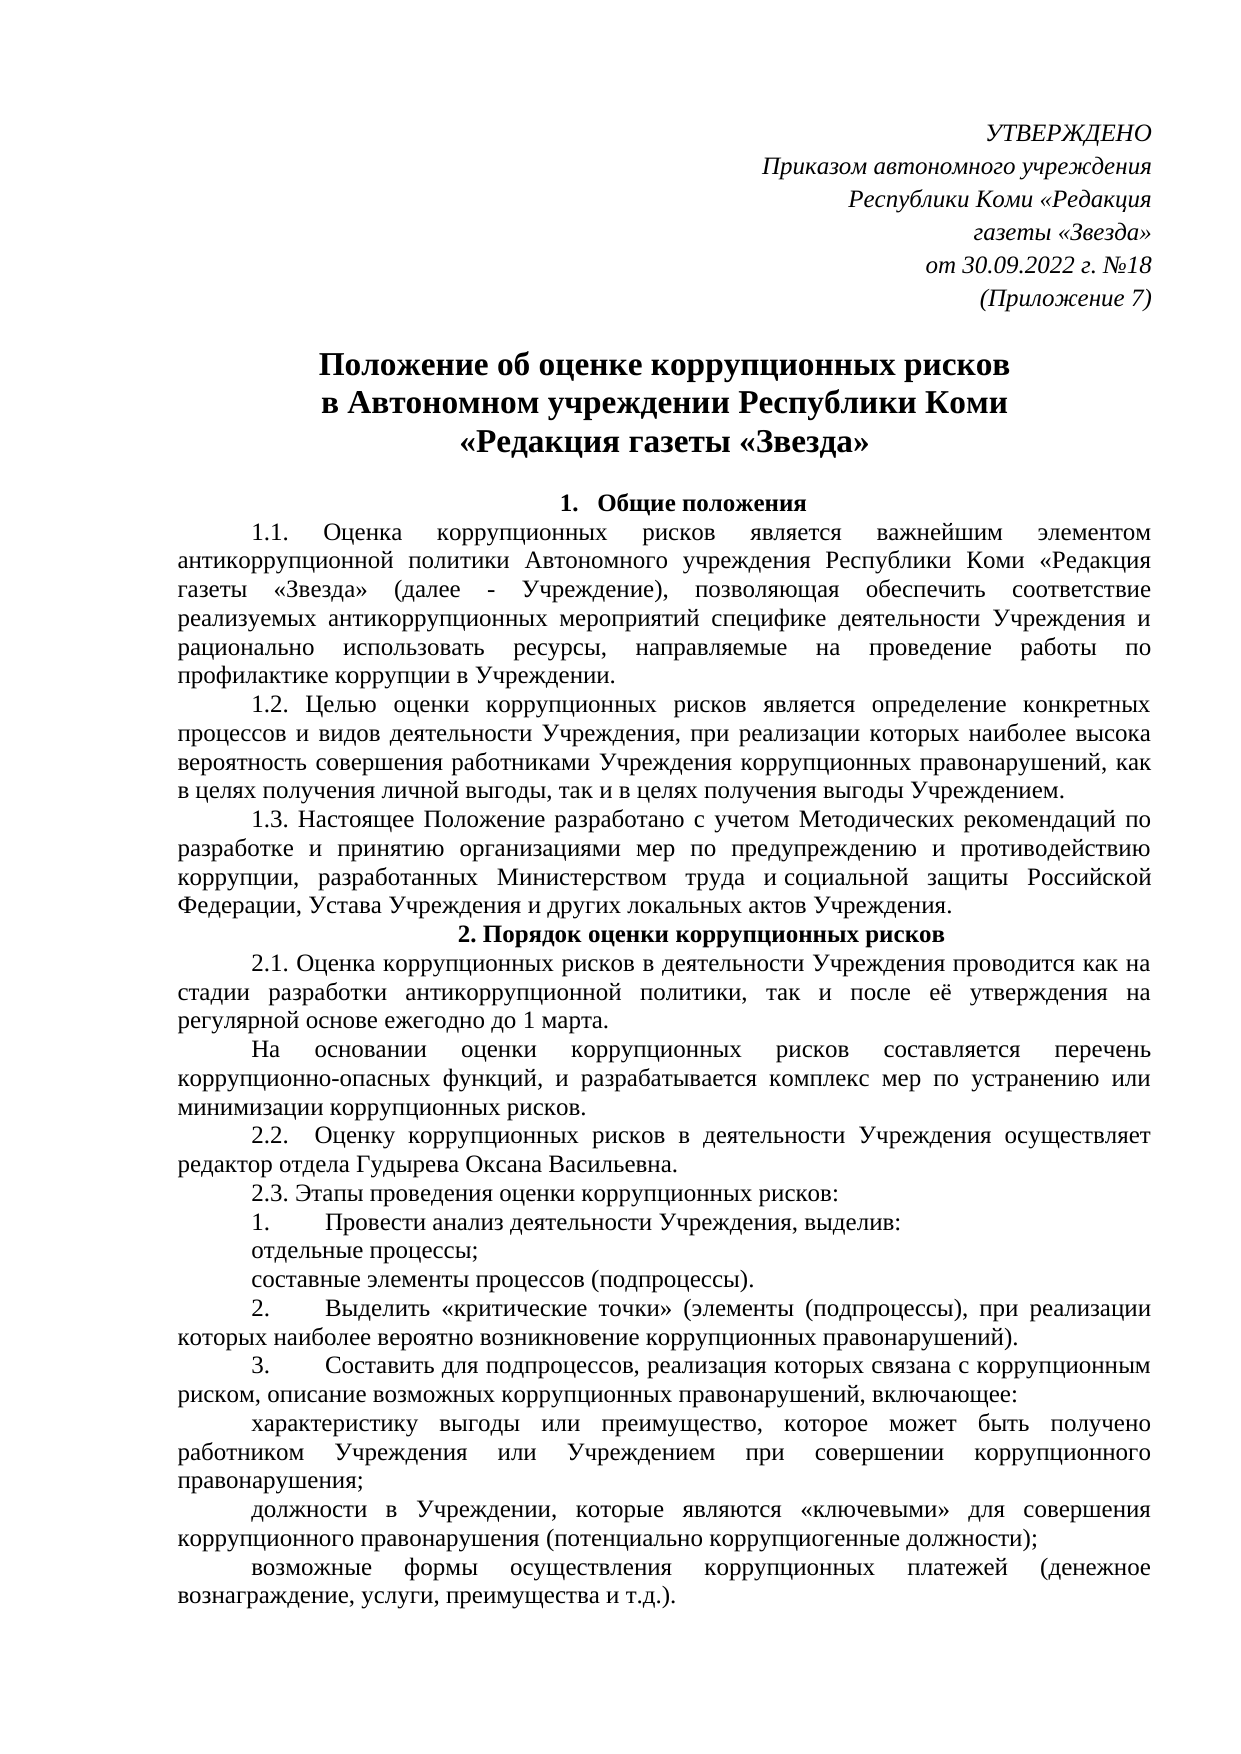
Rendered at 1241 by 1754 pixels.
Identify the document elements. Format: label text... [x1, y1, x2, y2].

text характеристику выгоды или преимущество, которое может быть получено работником Учреждения или Учреждением при совершении коррупционного правонарушения; [177, 1408, 1152, 1494]
text возможные формы осуществления коррупционных платежей (денежное вознаграждение, услуги, преимущества и т.д.). [177, 1552, 1152, 1609]
text Приказом автономного учреждения [177, 151, 1152, 180]
list Общие положения [215, 488, 1152, 517]
list Выделить «критические точки» (элементы (подпроцессы), при реализации которых наиболее вероятно возникновение коррупционных правонарушений). [177, 1293, 1152, 1351]
text 1.2. Целью оценки коррупционных рисков является определение конкретных процессов и видов деятельности Учреждения, при реализации которых наиболее высока вероятность совершения работниками Учреждения коррупционных правонарушений, как в целях получения личной выгоды, так и в целях получения выгоды Учреждением. [177, 689, 1152, 804]
text УТВЕРЖДЕНО [177, 118, 1152, 147]
text отдельные процессы; [177, 1236, 1152, 1264]
text газеты «Звезда» [177, 217, 1152, 246]
list Составить для подпроцессов, реализация которых связана с коррупционным риском, описание возможных коррупционных правонарушений, включающее: [177, 1351, 1152, 1408]
text 2.2. Оценку коррупционных рисков в деятельности Учреждения осуществляет редактор отдела Гудырева Оксана Васильевна. [177, 1121, 1152, 1178]
text 1.3. Настоящее Положение разработано с учетом Методических рекомендаций по разработке и принятию организациями мер по предупреждению и противодействию коррупции, разработанных Министерством труда и социальной защиты Российской Федерации, Устава Учреждения и других локальных актов Учреждения. [177, 804, 1152, 919]
text Положение об оценке коррупционных рисков [177, 344, 1152, 383]
text 1.1. Оценка коррупционных рисков является важнейшим элементом антикоррупционной политики Автономного учреждения Республики Коми «Редакция газеты «Звезда» (далее - Учреждение), позволяющая обеспечить соответствие реализуемых антикоррупционных мероприятий специфике деятельности Учреждения и рационально использовать ресурсы, направляемые на проведение работы по профилактике коррупции в Учреждении. [177, 517, 1152, 689]
text «Редакция газеты «Звезда» [177, 421, 1152, 459]
text 2.1. Оценка коррупционных рисков в деятельности Учреждения проводится как на стадии разработки антикоррупционной политики, так и после её утверждения на регулярной основе ежегодно до 1 марта. [177, 948, 1152, 1034]
text составные элементы процессов (подпроцессы). [177, 1264, 1152, 1293]
text 2.3. Этапы проведения оценки коррупционных рисков: [177, 1178, 1152, 1207]
list Провести анализ деятельности Учреждения, выделив: [177, 1207, 1152, 1236]
text Республики Коми «Редакция [177, 184, 1152, 213]
text 2. Порядок оценки коррупционных рисков [177, 919, 1152, 948]
text в Автономном учреждении Республики Коми [177, 383, 1152, 421]
text На основании оценки коррупционных рисков составляется перечень коррупционно-опасных функций, и разрабатывается комплекс мер по устранению или минимизации коррупционных рисков. [177, 1034, 1152, 1121]
text должности в Учреждении, которые являются «ключевыми» для совершения коррупционного правонарушения (потенциально коррупциогенные должности); [177, 1494, 1152, 1552]
text от 30.09.2022 г. №18 [177, 250, 1152, 278]
text (Приложение 7) [177, 283, 1152, 311]
